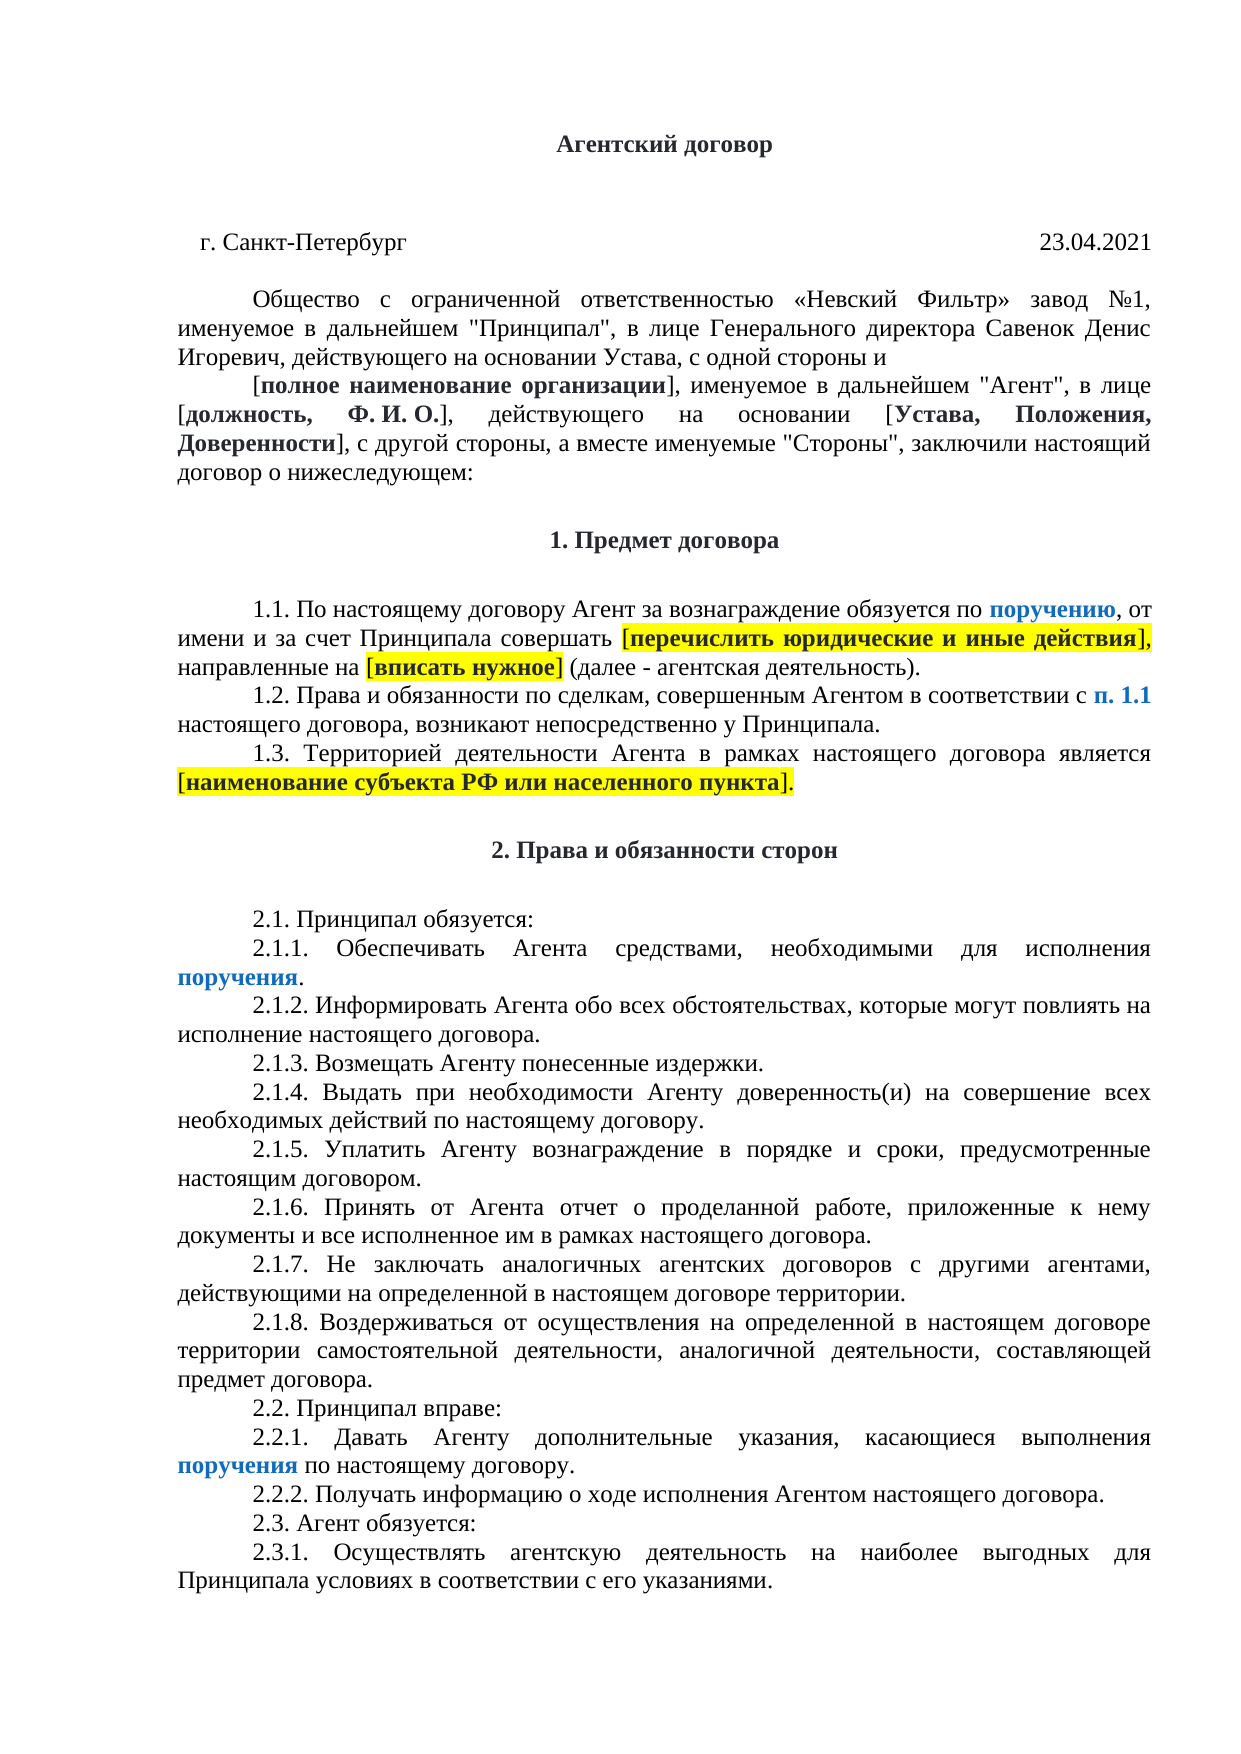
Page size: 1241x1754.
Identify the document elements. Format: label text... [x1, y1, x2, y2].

text 2.2.2. Получать информацию о ходе исполнения Агентом настоящего договора. [177, 1479, 1152, 1508]
text 1.2. Права и обязанности по сделкам, совершенным Агентом в соответствии с п. 1.1 настоящего договора, возникают непосредственно у Принципала. [177, 681, 1152, 738]
subtitle Агентский договор [177, 129, 1152, 187]
text 2.1. Принципал обязуется: [177, 904, 1152, 933]
text 1.1. По настоящему договору Агент за вознаграждение обязуется по поручению, от имени и за счет Принципала совершать [перечислить юридические и иные действия], направленные на [вписать нужное] (далее - агентская деятельность). [177, 594, 1152, 681]
text 2.1.5. Уплатить Агенту вознаграждение в порядке и сроки, предусмотренные настоящим договором. [177, 1134, 1152, 1192]
text 2.3. Агент обязуется: [177, 1508, 1152, 1537]
text 1.3. Территорией деятельности Агента в рамках настоящего договора является [наименование субъекта РФ или населенного пункта]. [177, 738, 1152, 796]
text [полное наименование организации], именуемое в дальнейшем "Агент", в лице [должность, Ф. И. О.], действующего на основании [Устава, Положения, Доверенности], с другой стороны, а вместе именуемые "Стороны", заключили настоящий договор о нижеследующем: [177, 371, 1152, 486]
text 2.1.8. Воздерживаться от осуществления на определенной в настоящем договоре территории самостоятельной деятельности, аналогичной деятельности, составляющей предмет договора. [177, 1307, 1152, 1393]
subtitle 1. Предмет договора [177, 526, 1152, 554]
text 2.1.6. Принять от Агента отчет о проделанной работе, приложенные к нему документы и все исполненное им в рамках настоящего договора. [177, 1192, 1152, 1249]
text Общество с ограниченной ответственностью «Невский Фильтр» завод №1, именуемое в дальнейшем "Принципал", в лице Генерального директора Савенок Денис Игоревич, действующего на основании Устава, с одной стороны и [177, 284, 1152, 371]
text 2.1.3. Возмещать Агенту понесенные издержки. [177, 1048, 1152, 1077]
text 2.3.1. Осуществлять агентскую деятельность на наиболее выгодных для Принципала условиях в соответствии с его указаниями. [177, 1537, 1152, 1594]
table_header г. Санкт-Петербург [189, 227, 838, 256]
text 2.2. Принципал вправе: [177, 1393, 1152, 1422]
text 2.1.4. Выдать при необходимости Агенту доверенность(и) на совершение всех необходимых действий по настоящему договору. [177, 1077, 1152, 1134]
subtitle 2. Права и обязанности сторон [177, 836, 1152, 864]
text 2.1.7. Не заключать аналогичных агентских договоров с другими агентами, действующими на определенной в настоящем договоре территории. [177, 1249, 1152, 1307]
text 2.1.1. Обеспечивать Агента средствами, необходимыми для исполнения поручения. [177, 933, 1152, 991]
table_header 23.04.2021 [838, 227, 1163, 256]
text 2.1.2. Информировать Агента обо всех обстоятельствах, которые могут повлиять на исполнение настоящего договора. [177, 991, 1152, 1048]
text 2.2.1. Давать Агенту дополнительные указания, касающиеся выполнения поручения по настоящему договору. [177, 1422, 1152, 1479]
